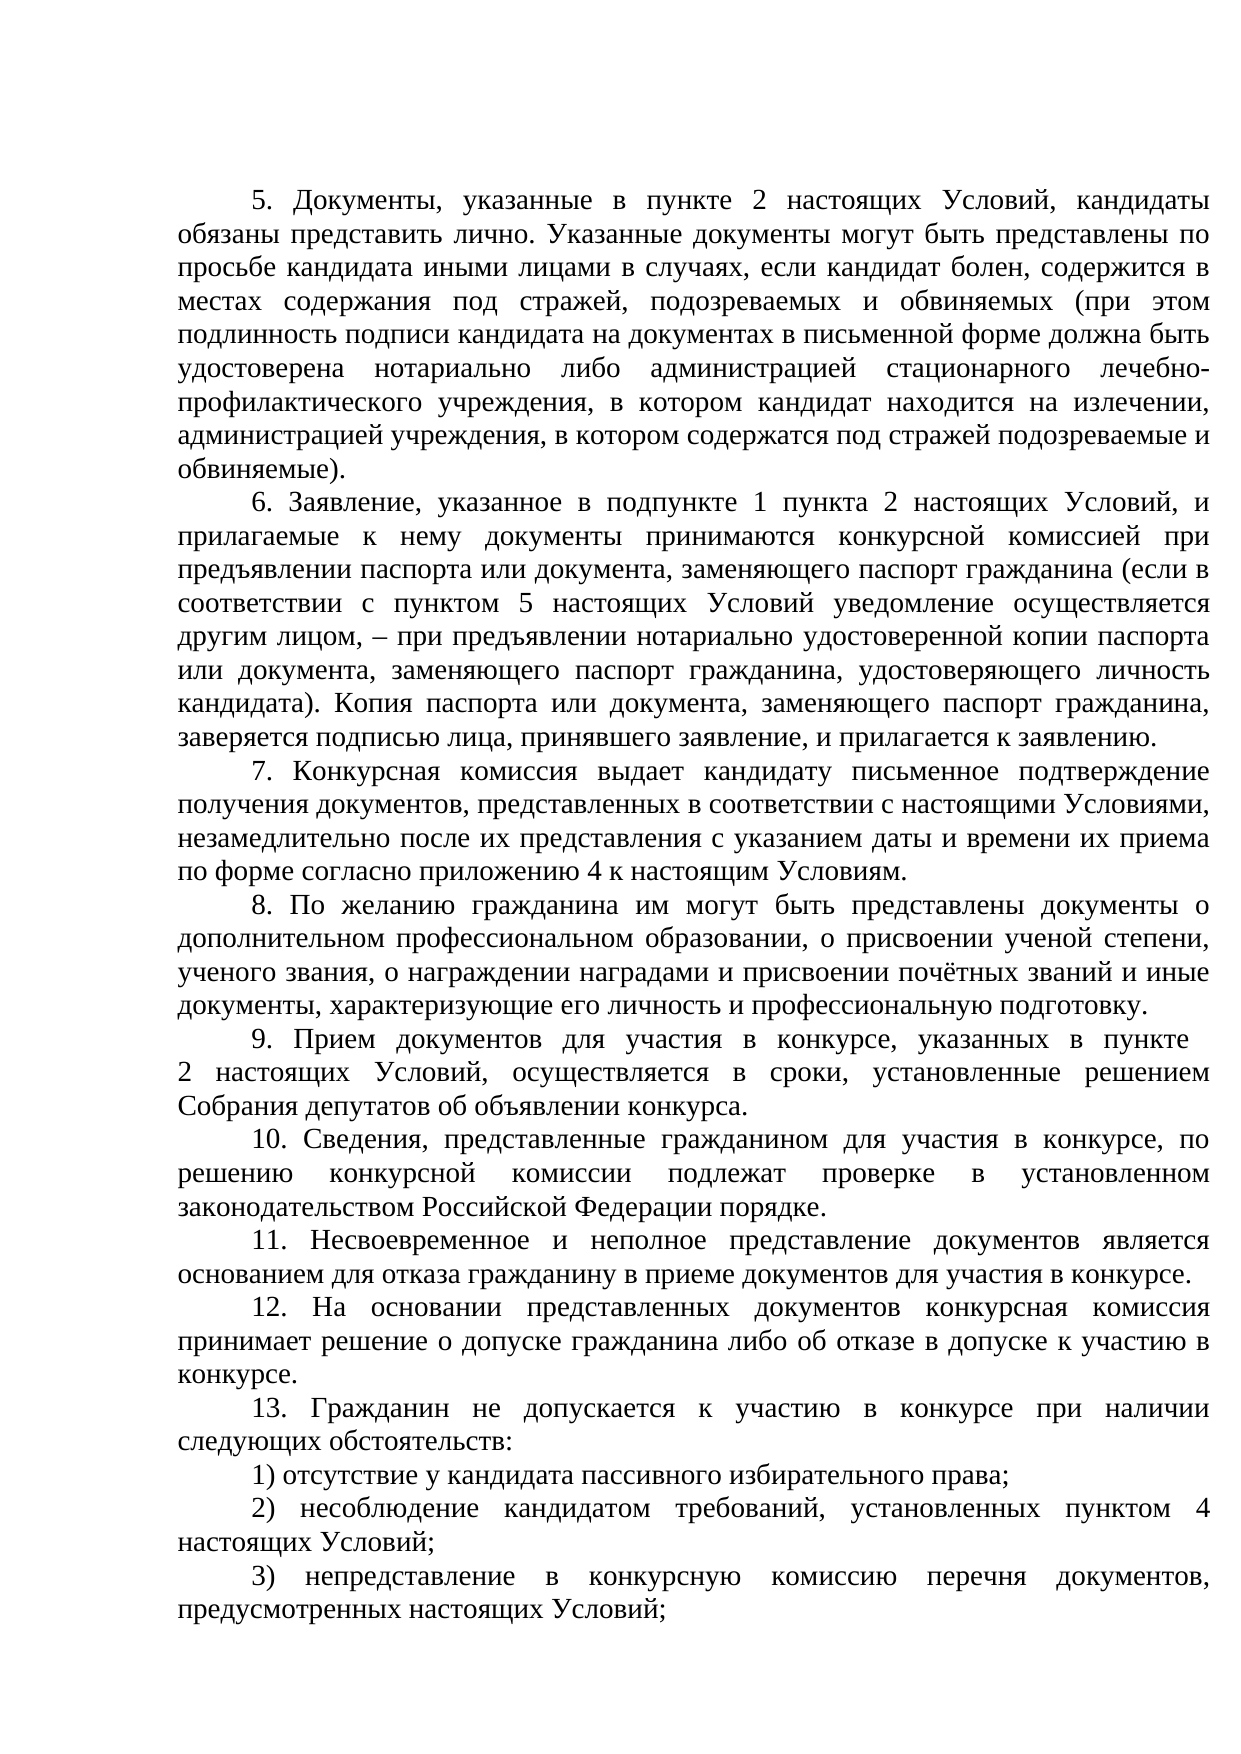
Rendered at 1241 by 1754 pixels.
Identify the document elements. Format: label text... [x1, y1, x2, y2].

text 11. Несвоевременное и неполное представление документов является основанием для отказа гражданину в приеме документов для участия в конкурсе. [177, 1222, 1211, 1289]
text 6. Заявление, указанное в подпункте 1 пункта 2 настоящих Условий, и прилагаемые к нему документы принимаются конкурсной комиссией при предъявлении паспорта или документа, заменяющего паспорт гражданина (если в соответствии с пунктом 5 настоящих Условий уведомление осуществляется другим лицом, – при предъявлении нотариально удостоверенной копии паспорта или документа, заменяющего паспорт гражданина, удостоверяющего личность кандидата). Копия паспорта или документа, заменяющего паспорт гражданина, заверяется подписью лица, принявшего заявление, и прилагается к заявлению. [177, 484, 1211, 753]
text 7. Конкурсная комиссия выдает кандидату письменное подтверждение получения документов, представленных в соответствии с настоящими Условиями, незамедлительно после их представления с указанием даты и времени их приема по форме согласно приложению 4 к настоящим Условиям. [177, 753, 1211, 887]
text 8. По желанию гражданина им могут быть представлены документы о дополнительном профессиональном образовании, о присвоении ученой степени, ученого звания, о награждении наградами и присвоении почётных званий и иные документы, характеризующие его личность и профессиональную подготовку. [177, 887, 1211, 1021]
text 13. Гражданин не допускается к участию в конкурсе при наличии следующих обстоятельств: [177, 1390, 1211, 1457]
text 5. Документы, указанные в пункте 2 настоящих Условий, кандидаты обязаны представить лично. Указанные документы могут быть представлены по просьбе кандидата иными лицами в случаях, если кандидат болен, содержится в местах содержания под стражей, подозреваемых и обвиняемых (при этом подлинность подписи кандидата на документах в письменной форме должна быть удостоверена нотариально либо администрацией стационарного лечебно-профилактического учреждения, в котором кандидат находится на излечении, администрацией учреждения, в котором содержатся под стражей подозреваемые и обвиняемые). [177, 182, 1211, 484]
text 9. Прием документов для участия в конкурсе, указанных в пункте 2 настоящих Условий, осуществляется в сроки, установленные решением Собрания депутатов об объявлении конкурса. [177, 1021, 1211, 1122]
text 2) несоблюдение кандидатом требований, установленных пунктом 4 настоящих Условий; [177, 1491, 1211, 1558]
text 10. Сведения, представленные гражданином для участия в конкурсе, по решению конкурсной комиссии подлежат проверке в установленном законодательством Российской Федерации порядке. [177, 1122, 1211, 1222]
text 12. На основании представленных документов конкурсная комиссия принимает решение о допуске гражданина либо об отказе в допуске к участию в конкурсе. [177, 1289, 1211, 1390]
text 3) непредставление в конкурсную комиссию перечня документов, предусмотренных настоящих Условий; [177, 1558, 1211, 1625]
text 1) отсутствие у кандидата пассивного избирательного права; [177, 1457, 1211, 1491]
